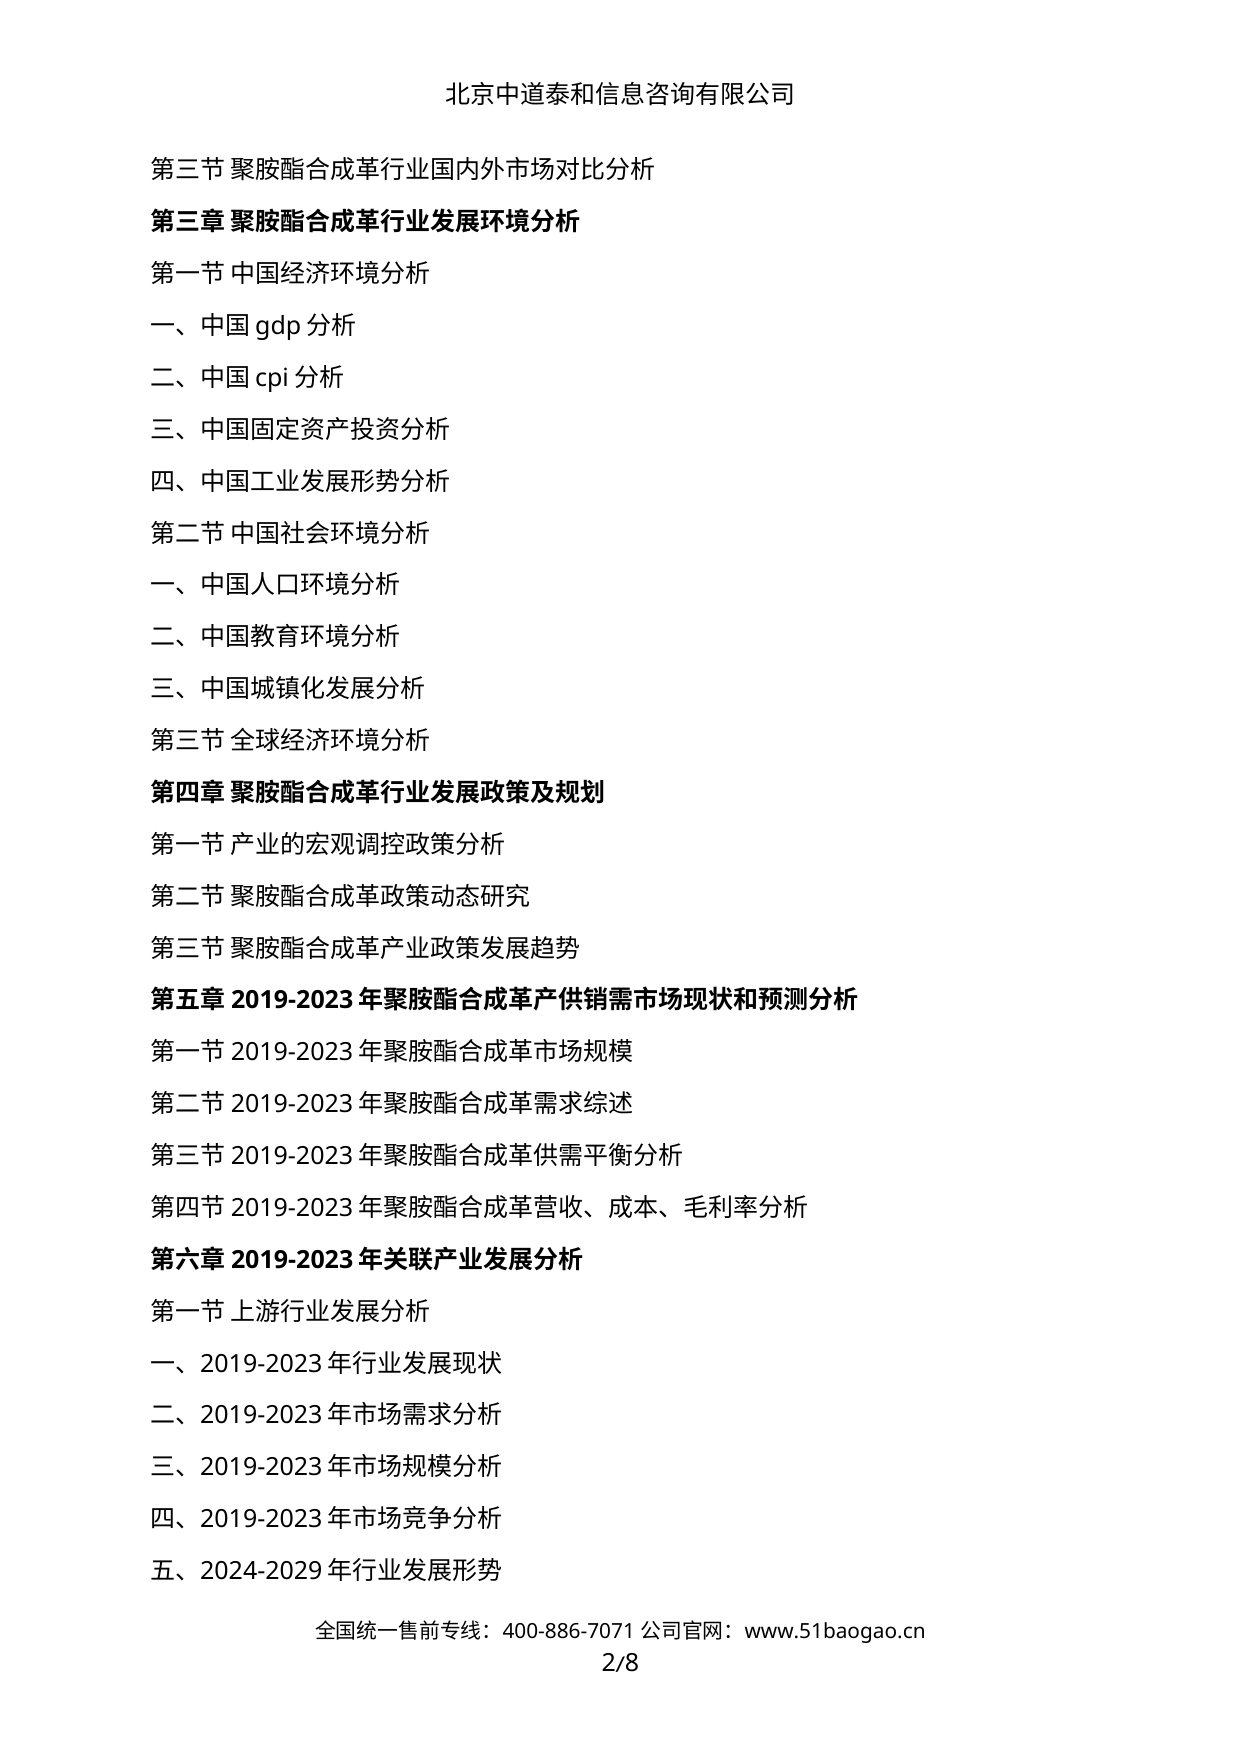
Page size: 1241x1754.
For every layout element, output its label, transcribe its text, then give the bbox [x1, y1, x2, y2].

text 第四章 聚胺酯合成革行业发展政策及规划 [150, 772, 1090, 809]
text 一、中国gdp分析 [150, 306, 1090, 342]
text 第一节 上游行业发展分析 [150, 1291, 1090, 1327]
text 第三节 全球经济环境分析 [150, 721, 1090, 757]
text 二、中国教育环境分析 [150, 617, 1090, 653]
text 第三节 2019-2023年聚胺酯合成革供需平衡分析 [150, 1136, 1090, 1172]
text 一、2019-2023年行业发展现状 [150, 1343, 1090, 1379]
text 三、2019-2023年市场规模分析 [150, 1447, 1090, 1483]
text 四、中国工业发展形势分析 [150, 461, 1090, 497]
text 一、中国人口环境分析 [150, 565, 1090, 601]
text 三、中国固定资产投资分析 [150, 409, 1090, 446]
text 第二节 2019-2023年聚胺酯合成革需求综述 [150, 1084, 1090, 1120]
text 第一节 中国经济环境分析 [150, 254, 1090, 290]
text 第一节 2019-2023年聚胺酯合成革市场规模 [150, 1032, 1090, 1068]
text 第二节 聚胺酯合成革政策动态研究 [150, 876, 1090, 912]
text 第四节 2019-2023年聚胺酯合成革营收、成本、毛利率分析 [150, 1187, 1090, 1224]
text 二、中国cpi分析 [150, 357, 1090, 394]
text 四、2019-2023年市场竞争分析 [150, 1499, 1090, 1535]
text 二、2019-2023年市场需求分析 [150, 1395, 1090, 1431]
text 第三节 聚胺酯合成革产业政策发展趋势 [150, 928, 1090, 964]
text 第六章 2019-2023年关联产业发展分析 [150, 1239, 1090, 1276]
text 第三章 聚胺酯合成革行业发展环境分析 [150, 202, 1090, 238]
text 五、2024-2029年行业发展形势 [150, 1551, 1090, 1587]
text 第三节 聚胺酯合成革行业国内外市场对比分析 [150, 150, 1090, 186]
text 第五章 2019-2023年聚胺酯合成革产供销需市场现状和预测分析 [150, 980, 1090, 1016]
text 三、中国城镇化发展分析 [150, 669, 1090, 705]
text 第二节 中国社会环境分析 [150, 513, 1090, 549]
text 第一节 产业的宏观调控政策分析 [150, 824, 1090, 861]
